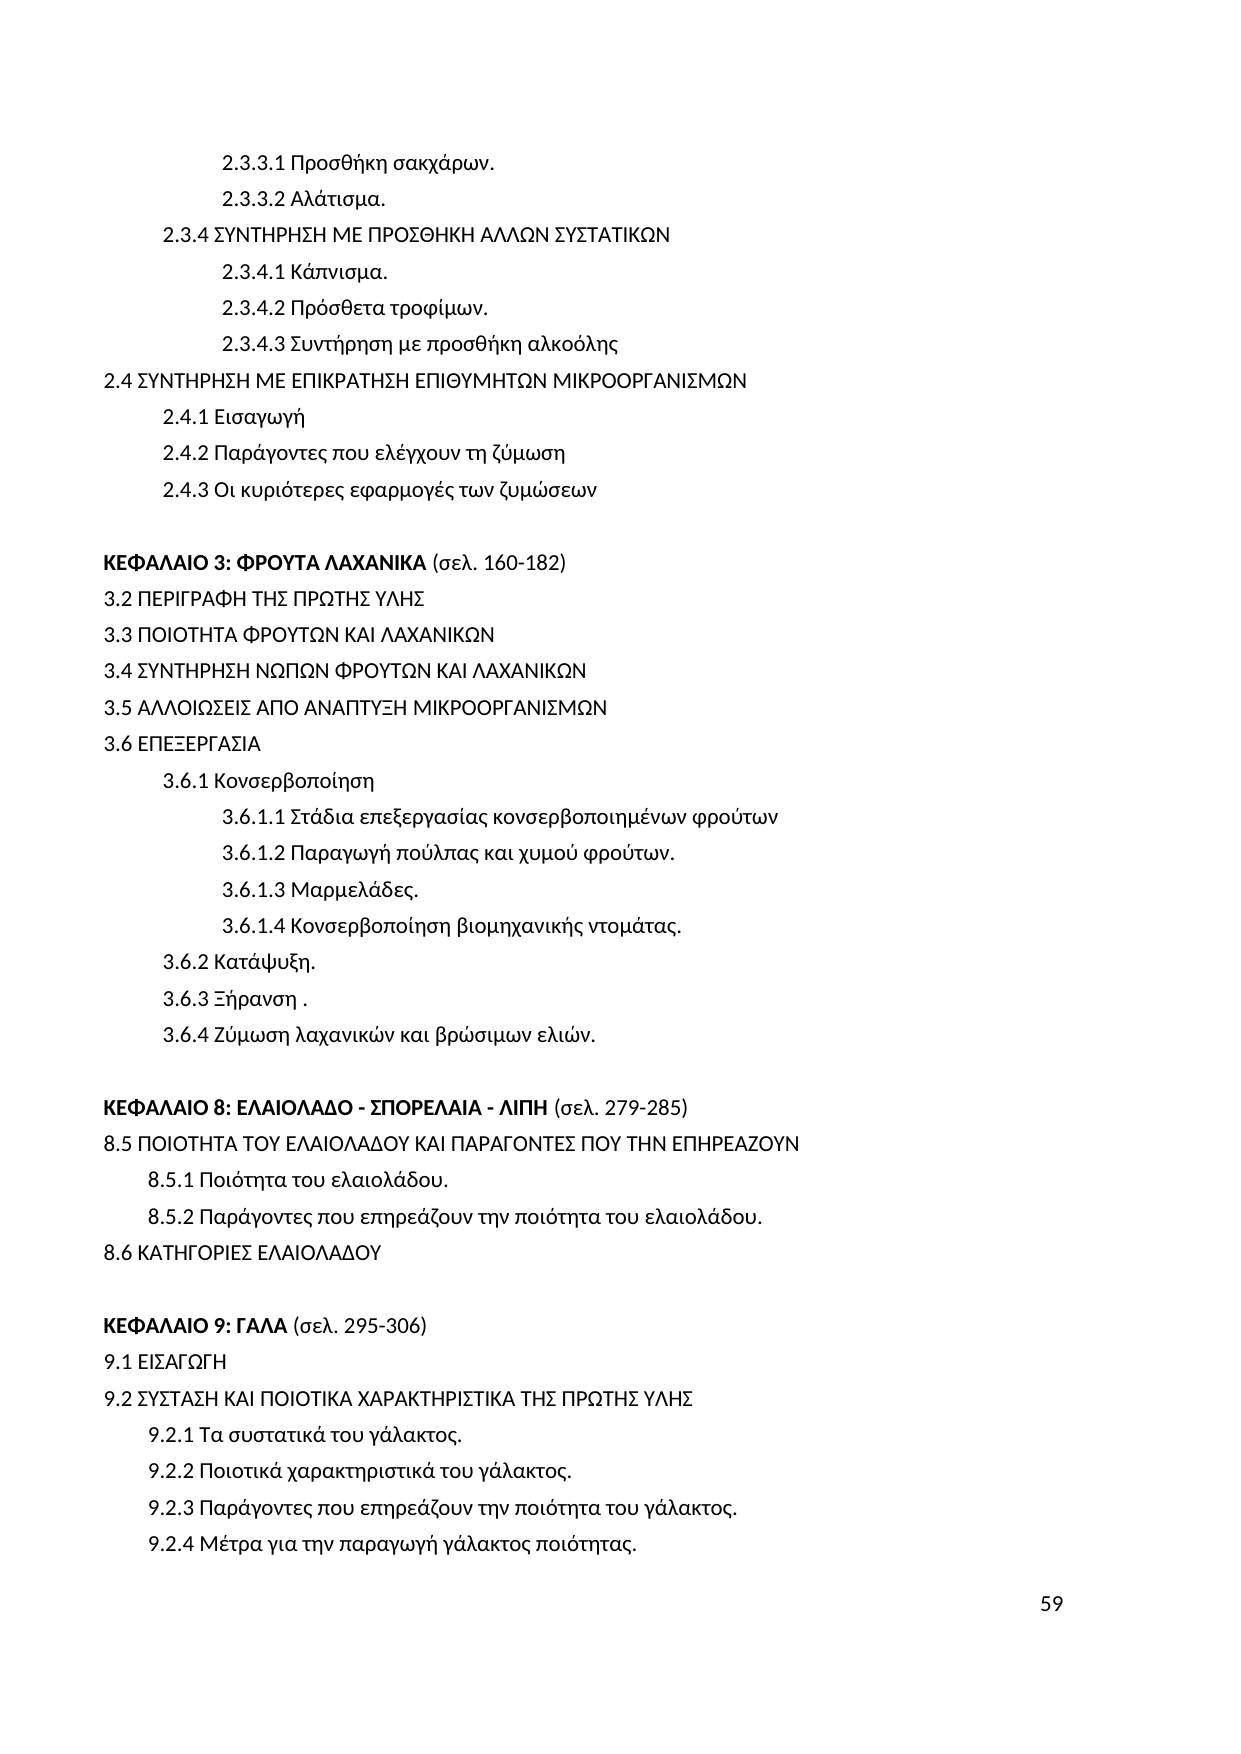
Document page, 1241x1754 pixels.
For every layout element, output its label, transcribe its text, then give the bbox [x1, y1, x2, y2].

text 9.2.2 Ποιοτικά χαρακτηριστικά του γάλακτος. [148, 1456, 1122, 1484]
text 3.3 ΠΟΙΟΤΗΤΑ ΦΡΟΥΤΩΝ ΚΑΙ ΛΑΧΑΝΙΚΩΝ [103, 620, 1122, 648]
text 9.1 ΕΙΣΑΓΩΓΗ [103, 1347, 1122, 1375]
text 8.6 ΚΑΤΗΓΟΡΙΕΣ ΕΛΑΙΟΛΑΔΟΥ [103, 1238, 1122, 1266]
text 3.4 ΣΥΝΤΗΡΗΣΗ ΝΩΠΩΝ ΦΡΟΥΤΩΝ ΚΑΙ ΛΑΧΑΝΙΚΩΝ [103, 657, 1122, 685]
text 3.6.1.2 Παραγωγή πούλπας και χυμού φρούτων. [222, 838, 1122, 866]
text ΚΕΦΑΛΑΙΟ 8: ΕΛΑΙΟΛΑΔΟ - ΣΠΟΡΕΛΑΙΑ - ΛΙΠΗ (σελ. 279-285) [103, 1093, 1122, 1121]
text 8.5.2 Παράγοντες που επηρεάζουν την ποιότητα του ελαιολάδου. [148, 1202, 1122, 1230]
text 3.6 ΕΠΕΞΕΡΓΑΣΙΑ [103, 729, 1122, 757]
text 8.5 ΠΟΙΟΤΗΤΑ ΤΟΥ ΕΛΑΙΟΛΑΔΟΥ ΚΑΙ ΠΑΡΑΓΟΝΤΕΣ ΠΟΥ ΤΗΝ ΕΠΗΡΕΑΖΟΥΝ [103, 1129, 1122, 1157]
text 3.5 ΑΛΛΟΙΩΣΕΙΣ ΑΠΟ ΑΝΑΠΤΥΞΗ ΜΙΚΡΟΟΡΓΑΝΙΣΜΩΝ [103, 693, 1122, 721]
text 2.4 ΣΥΝΤΗΡΗΣΗ ΜΕ ΕΠΙΚΡΑΤΗΣΗ ΕΠΙΘΥΜΗΤΩΝ ΜΙΚΡΟΟΡΓΑΝΙΣΜΩΝ [103, 366, 1122, 394]
text 3.6.1.4 Κονσερβοποίηση βιομηχανικής ντομάτας. [222, 911, 1122, 939]
text 3.2 ΠΕΡΙΓΡΑΦΗ ΤΗΣ ΠΡΩΤΗΣ ΥΛΗΣ [103, 584, 1122, 612]
text 2.3.3.2 Αλάτισμα. [222, 184, 1122, 212]
text 9.2.1 Τα συστατικά του γάλακτος. [148, 1420, 1122, 1448]
text 9.2.4 Μέτρα για την παραγωγή γάλακτος ποιότητας. [148, 1529, 1122, 1557]
text 2.4.1 Εισαγωγή [162, 402, 1122, 430]
text 3.6.3 Ξήρανση . [162, 984, 1122, 1012]
text 3.6.1.3 Μαρμελάδες. [222, 875, 1122, 903]
text 3.6.1.1 Στάδια επεξεργασίας κονσερβοποιημένων φρούτων [222, 802, 1122, 830]
text 2.4.3 Οι κυριότερες εφαρμογές των ζυμώσεων [162, 475, 1122, 503]
text 9.2.3 Παράγοντες που επηρεάζουν την ποιότητα του γάλακτος. [148, 1493, 1122, 1521]
text 8.5.1 Ποιότητα του ελαιολάδου. [148, 1166, 1122, 1194]
text 2.3.4 ΣΥΝΤΗΡΗΣΗ ΜΕ ΠΡΟΣΘΗΚΗ ΑΛΛΩΝ ΣΥΣΤΑΤΙΚΩΝ [162, 220, 1122, 248]
text ΚΕΦΑΛΑΙΟ 9: ΓΑΛΑ (σελ. 295-306) [103, 1311, 1122, 1339]
text 3.6.4 Ζύμωση λαχανικών και βρώσιμων ελιών. [162, 1020, 1122, 1048]
text 2.4.2 Παράγοντες που ελέγχουν τη ζύμωση [162, 438, 1122, 467]
text 2.3.4.1 Κάπνισμα. [222, 257, 1122, 285]
text 2.3.4.3 Συντήρηση με προσθήκη αλκοόλης [222, 329, 1122, 357]
text ΚΕΦΑΛΑΙΟ 3: ΦΡΟΥΤΑ ΛΑΧΑΝΙΚΑ (σελ. 160-182) [103, 548, 1122, 576]
text 2.3.4.2 Πρόσθετα τροφίμων. [222, 293, 1122, 321]
text 9.2 ΣΥΣΤΑΣΗ ΚΑΙ ΠΟΙΟΤΙΚΑ ΧΑΡΑΚΤΗΡΙΣΤΙΚΑ ΤΗΣ ΠΡΩΤΗΣ ΥΛΗΣ [103, 1384, 1122, 1412]
text 3.6.2 Κατάψυξη. [162, 947, 1122, 976]
text 3.6.1 Κονσερβοποίηση [162, 766, 1122, 794]
text 2.3.3.1 Προσθήκη σακχάρων. [222, 148, 1122, 176]
